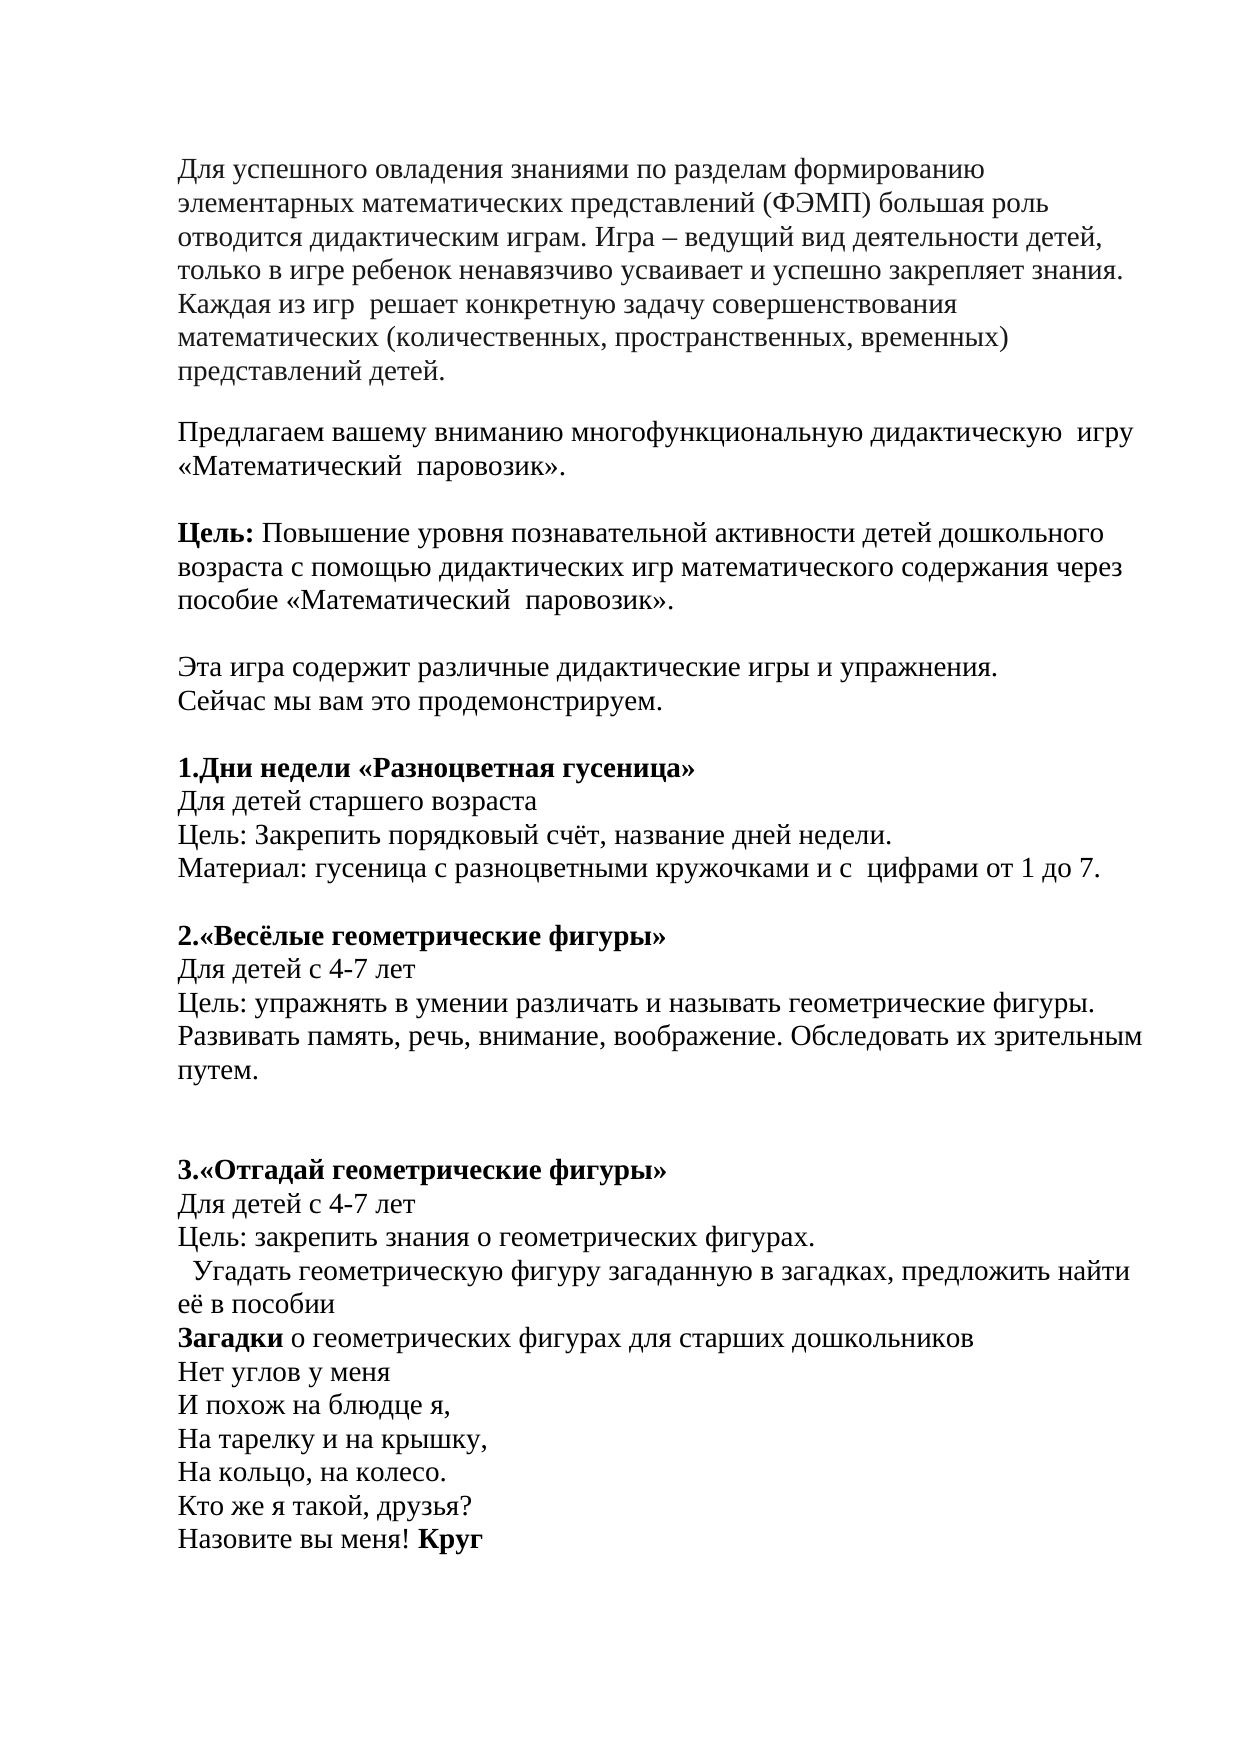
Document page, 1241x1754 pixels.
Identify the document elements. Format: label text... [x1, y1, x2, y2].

text Для детей старшего возраста [177, 783, 1152, 817]
text 1.Дни недели «Разноцветная гусеница» [177, 750, 1152, 783]
text На тарелку и на крышку, [177, 1421, 1152, 1454]
text Цель: закрепить знания о геометрических фигурах. [177, 1219, 1152, 1253]
text Цель: упражнять в умении различать и называть геометрические фигуры. Развивать память, речь, внимание, воображение. Обследовать их зрительным путем. [177, 985, 1152, 1085]
text Эта игра содержит различные дидактические игры и упражнения. [177, 649, 1152, 683]
text Для успешного овладения знаниями по разделам формированию элементарных математических представлений (ФЭМП) большая роль отводится дидактическим играм. Игра – ведущий вид деятельности детей, только в игре ребенок ненавязчиво усваивает и успешно закрепляет знания. [177, 152, 1152, 286]
text Для детей с 4-7 лет [177, 951, 1152, 985]
text 3.«Отгадай геометрические фигуры» [177, 1152, 1152, 1186]
text 2.«Весёлые геометрические фигуры» [177, 918, 1152, 951]
text Предлагаем вашему вниманию многофункциональную дидактическую игру «Математический паровозик». [177, 414, 1152, 482]
text Назовите вы меня! Круг [177, 1521, 1152, 1555]
text Каждая из игр решает конкретную задачу совершенствования математических (количественных, пространственных, временных) представлений детей. [177, 286, 1152, 386]
text Кто же я такой, друзья? [177, 1488, 1152, 1521]
text Материал: гусеница с разноцветными кружочками и с цифрами от 1 до 7. [177, 851, 1152, 884]
text Сейчас мы вам это продемонстрируем. [177, 683, 1152, 716]
text На кольцо, на колесо. [177, 1454, 1152, 1488]
text Угадать геометрическую фигуру загаданную в загадках, предложить найти её в пособии [177, 1253, 1152, 1320]
text Нет углов у меня [177, 1354, 1152, 1387]
text Цель: Повышение уровня познавательной активности детей дошкольного возраста с помощью дидактических игр математического содержания через пособие «Математический паровозик». [177, 515, 1152, 616]
text И похож на блюдце я, [177, 1387, 1152, 1421]
text Загадки о геометрических фигурах для старших дошкольников [177, 1320, 1152, 1354]
text Цель: Закрепить порядковый счёт, название дней недели. [177, 817, 1152, 851]
text Для детей с 4-7 лет [177, 1186, 1152, 1219]
